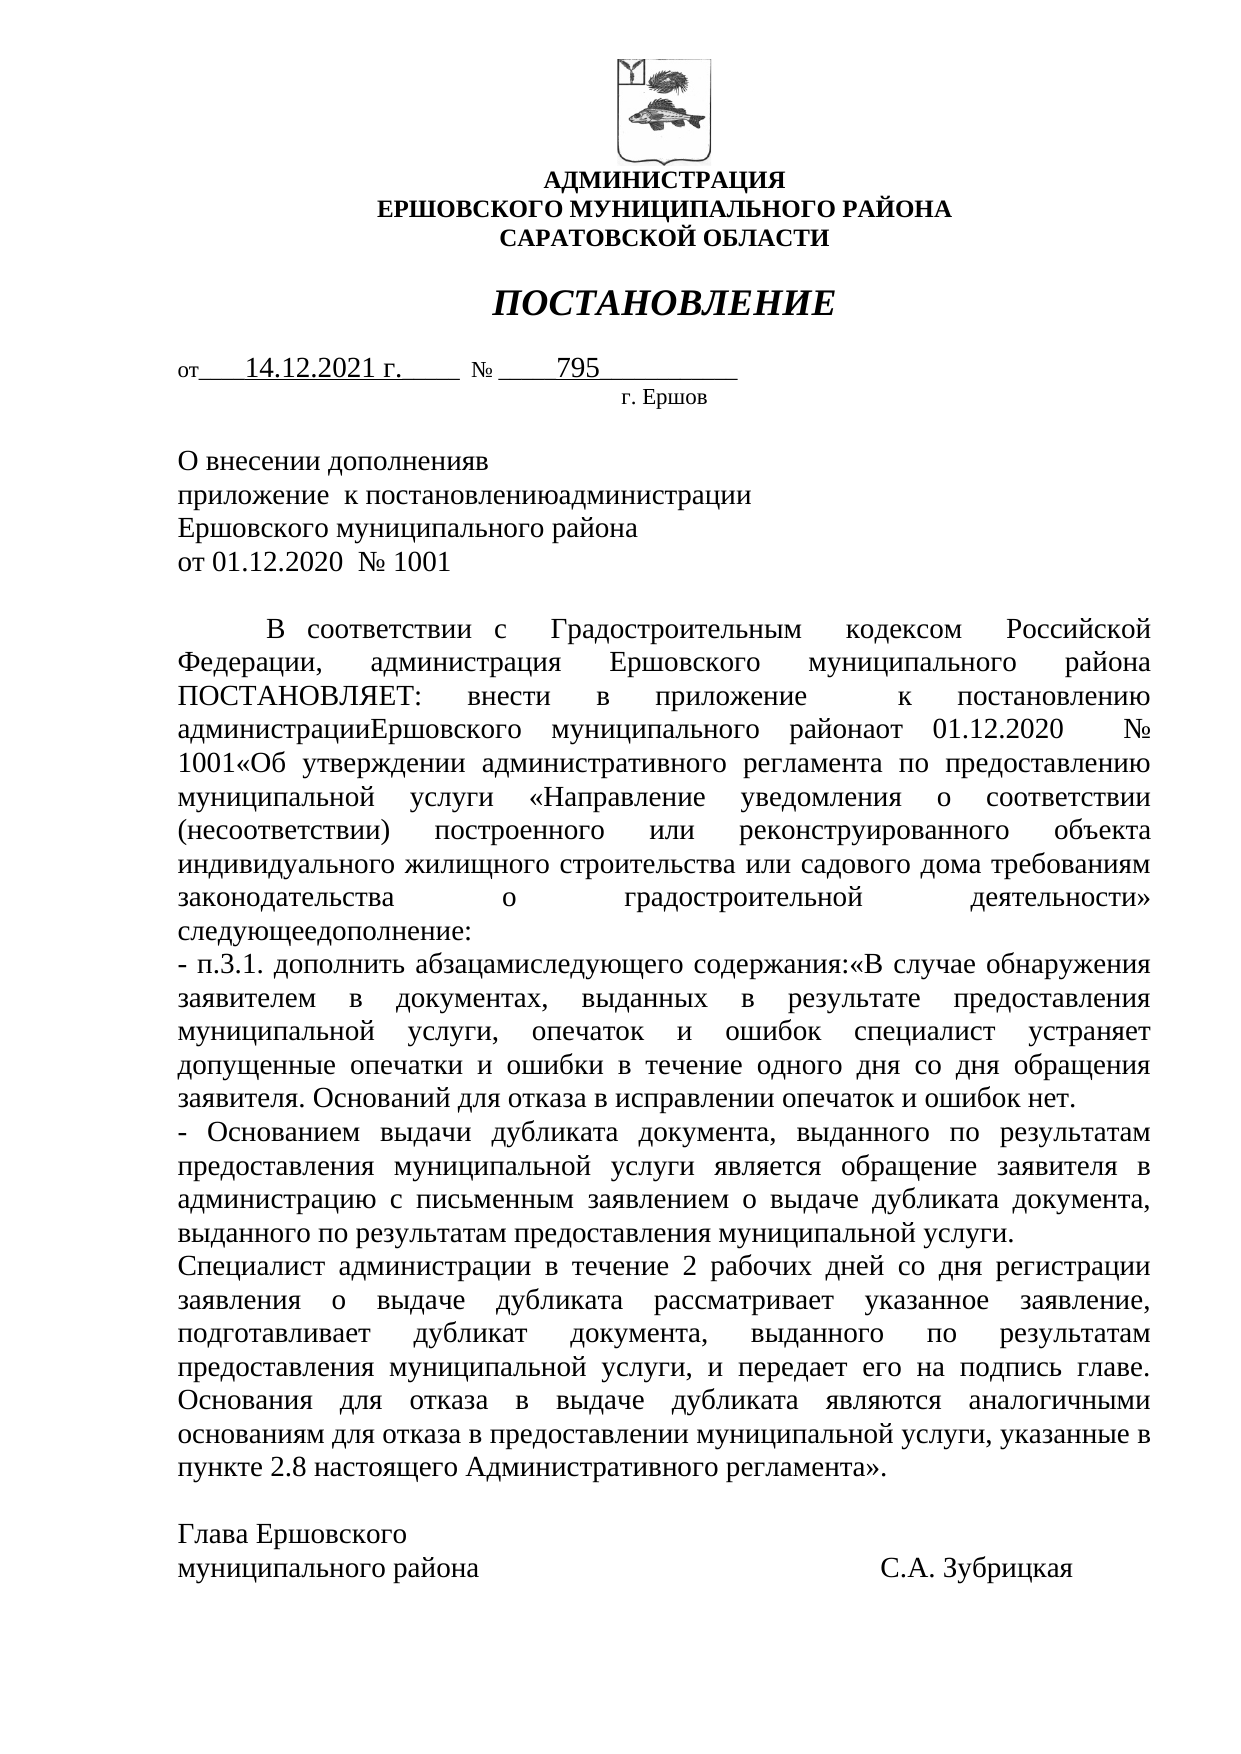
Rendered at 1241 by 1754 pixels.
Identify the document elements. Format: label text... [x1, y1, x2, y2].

text г. Ершов [177, 383, 1152, 410]
text САРАТОВСКОЙ ОБЛАСТИ [177, 223, 1152, 252]
text В соответствии с Градостроительным кодексом Российской Федерации, администрация Ершовского муниципального района ПОСТАНОВЛЯЕТ: внести в приложение к постановлению администрацииЕршовского муниципального районаот 01.12.2020 № 1001«Об утверждении административного регламента по предоставлению муниципальной услуги «Направление уведомления о соответствии (несоответствии) построенного или реконструированного объекта индивидуального жилищного строительства или садового дома требованиям законодательства о градостроительной деятельности» следующеедополнение: [177, 611, 1152, 946]
text приложение к постановлениюадминистрации [177, 477, 1152, 510]
text Специалист администрации в течение 2 рабочих дней со дня регистрации заявления о выдаче дубликата рассматривает указанное заявление, подготавливает дубликат документа, выданного по результатам предоставления муниципальной услуги, и передает его на подпись главе. Основания для отказа в выдаче дубликата являются аналогичными основаниям для отказа в предоставлении муниципальной услуги, указанные в пункте 2.8 настоящего Административного регламента». [177, 1248, 1152, 1483]
picture [617, 59, 712, 166]
text АДМИНИСТРАЦИЯ [177, 165, 1152, 194]
text О внесении дополненияв [177, 443, 1152, 477]
text ПОСТАНОВЛЕНИЕ [177, 280, 1152, 323]
text - п.3.1. дополнить абзацамиследующего содержания:«В случае обнаружения заявителем в документах, выданных в результате предоставления муниципальной услуги, опечаток и ошибок специалист устраняет допущенные опечатки и ошибки в течение одного дня со дня обращения заявителя. Оснований для отказа в исправлении опечаток и ошибок нет. [177, 946, 1152, 1114]
text муниципального района С.А. Зубрицкая [177, 1550, 1152, 1584]
text - Основанием выдачи дубликата документа, выданного по результатам предоставления муниципальной услуги является обращение заявителя в администрацию с письменным заявлением о выдаче дубликата документа, выданного по результатам предоставления муниципальной услуги. [177, 1114, 1152, 1248]
text от____14.12.2021 г._____ № _____795____________ [177, 350, 1152, 383]
text Глава Ершовского [177, 1517, 1152, 1550]
text от 01.12.2020 № 1001 [177, 544, 1152, 577]
text ЕРШОВСКОГО МУНИЦИПАЛЬНОГО РАЙОНА [177, 194, 1152, 223]
text Ершовского муниципального района [177, 510, 1152, 544]
